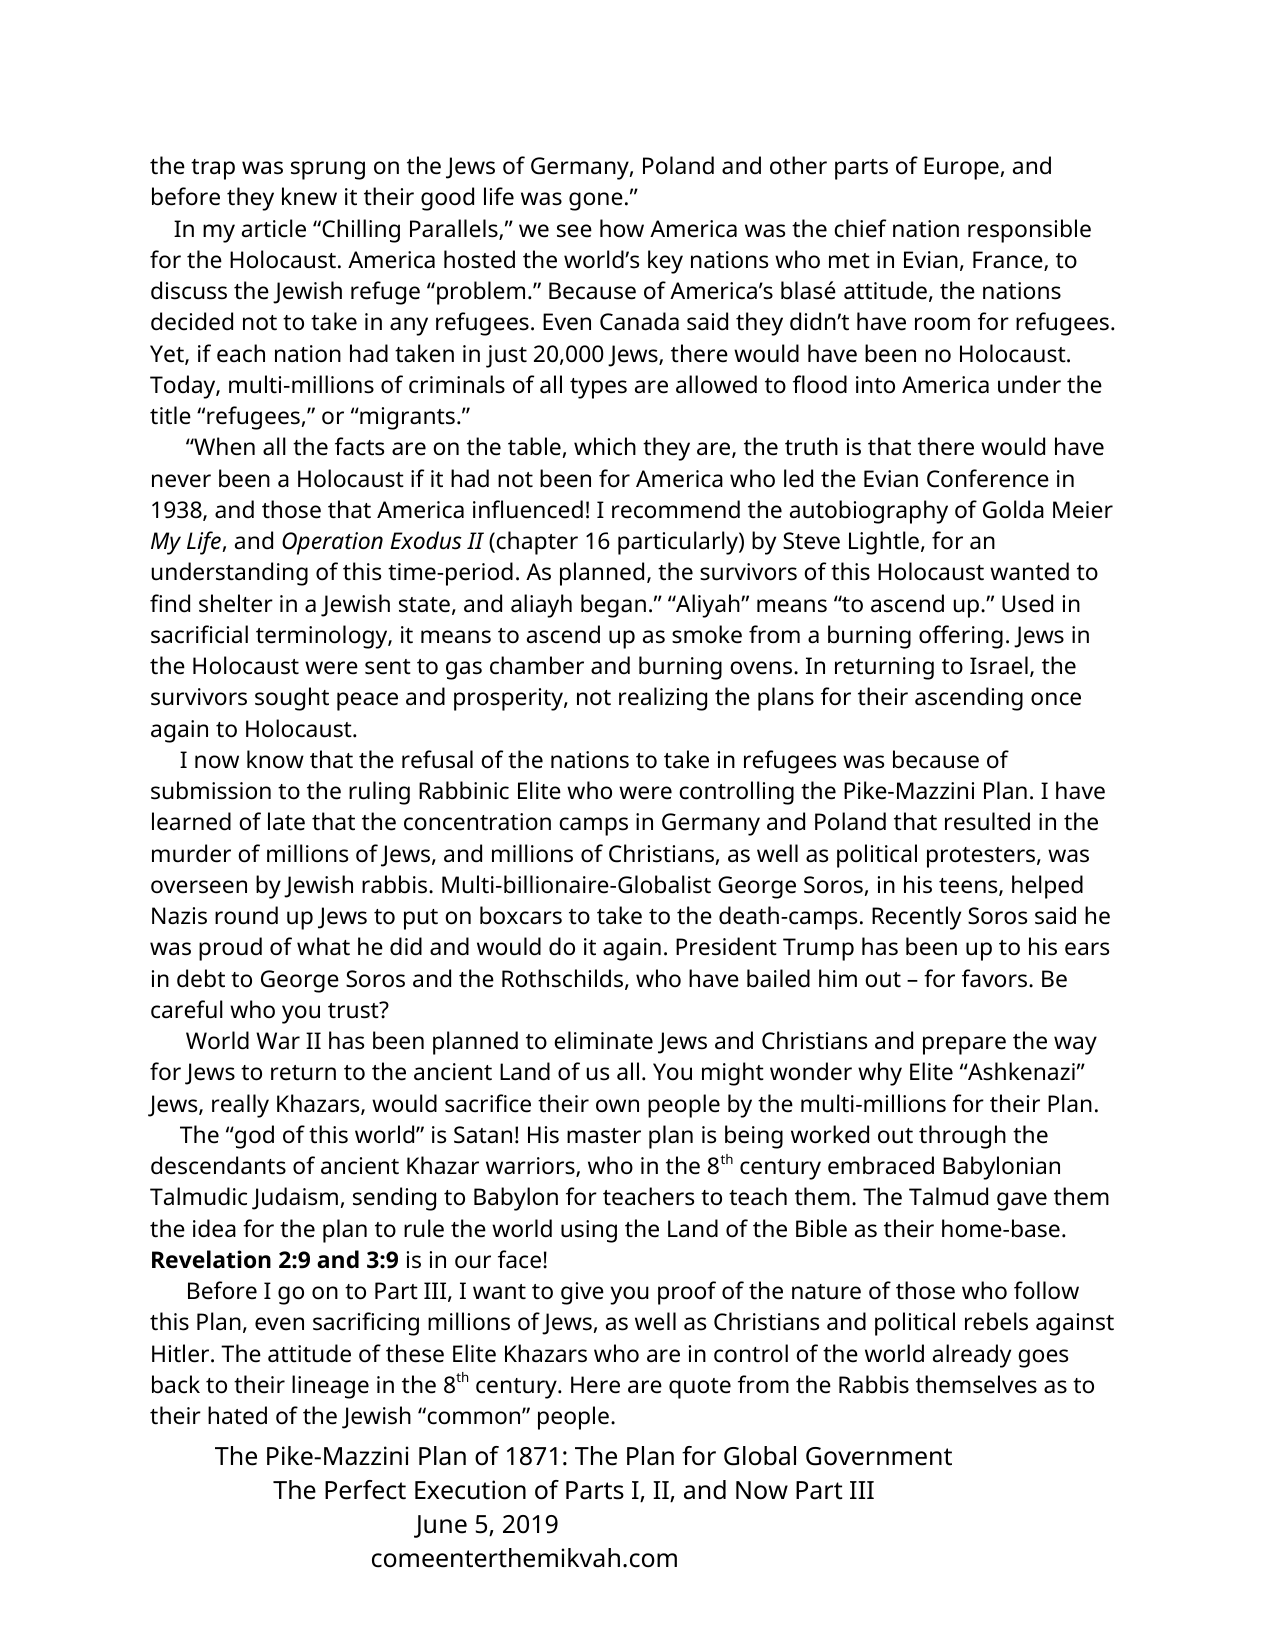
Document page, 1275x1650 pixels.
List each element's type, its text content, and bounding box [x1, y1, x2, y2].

text Before I go on to Part III, I want to give you proof of the nature of those who follow this Plan, even sacrificing millions of Jews, as well as Christians and political rebels against Hitler. The attitude of these Elite Khazars who are in control of the world already goes back to their lineage in the 8th century. Here are quote from the Rabbis themselves as to their hated of the Jewish “common” people. [150, 1275, 1125, 1431]
text World War II has been planned to eliminate Jews and Christians and prepare the way for Jews to return to the ancient Land of us all. You might wonder why Elite “Ashkenazi” Jews, really Khazars, would sacrifice their own people by the multi-millions for their Plan. [150, 1025, 1125, 1119]
text “When all the facts are on the table, which they are, the truth is that there would have never been a Holocaust if it had not been for America who led the Evian Conference in 1938, and those that America influenced! I recommend the autobiography of Golda Meier My Life, and Operation Exodus II (chapter 16 particularly) by Steve Lightle, for an understanding of this time-period. As planned, the survivors of this Holocaust wanted to find shelter in a Jewish state, and aliayh began.” “Aliyah” means “to ascend up.” Used in sacrificial terminology, it means to ascend up as smoke from a burning offering. Jews in the Holocaust were sent to gas chamber and burning ovens. In returning to Israel, the survivors sought peace and prosperity, not realizing the plans for their ascending once again to Holocaust. [150, 431, 1125, 744]
text I now know that the refusal of the nations to take in refugees was because of submission to the ruling Rabbinic Elite who were controlling the Pike-Mazzini Plan. I have learned of late that the concentration camps in Germany and Poland that resulted in the murder of millions of Jews, and millions of Christians, as well as political protesters, was overseen by Jewish rabbis. Multi-billionaire-Globalist George Soros, in his teens, helped Nazis round up Jews to put on boxcars to take to the death-camps. Recently Soros said he was proud of what he did and would do it again. President Trump has been up to his ears in debt to George Soros and the Rothschilds, who have bailed him out – for favors. Be careful who you trust? [150, 744, 1125, 1025]
text In my article “Chilling Parallels,” we see how America was the chief nation responsible for the Holocaust. America hosted the world’s key nations who met in Evian, France, to discuss the Jewish refuge “problem.” Because of America’s blasé attitude, the nations decided not to take in any refugees. Even Canada said they didn’t have room for refugees. Yet, if each nation had taken in just 20,000 Jews, there would have been no Holocaust. Today, multi-millions of criminals of all types are allowed to flood into America under the title “refugees,” or “migrants.” [150, 212, 1125, 431]
text The “god of this world” is Satan! His master plan is being worked out through the descendants of ancient Khazar warriors, who in the 8th century embraced Babylonian Talmudic Judaism, sending to Babylon for teachers to teach them. The Talmud gave them the idea for the plan to rule the world using the Land of the Bible as their home-base. Revelation 2:9 and 3:9 is in our face! [150, 1119, 1125, 1275]
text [150, 150, 1125, 212]
